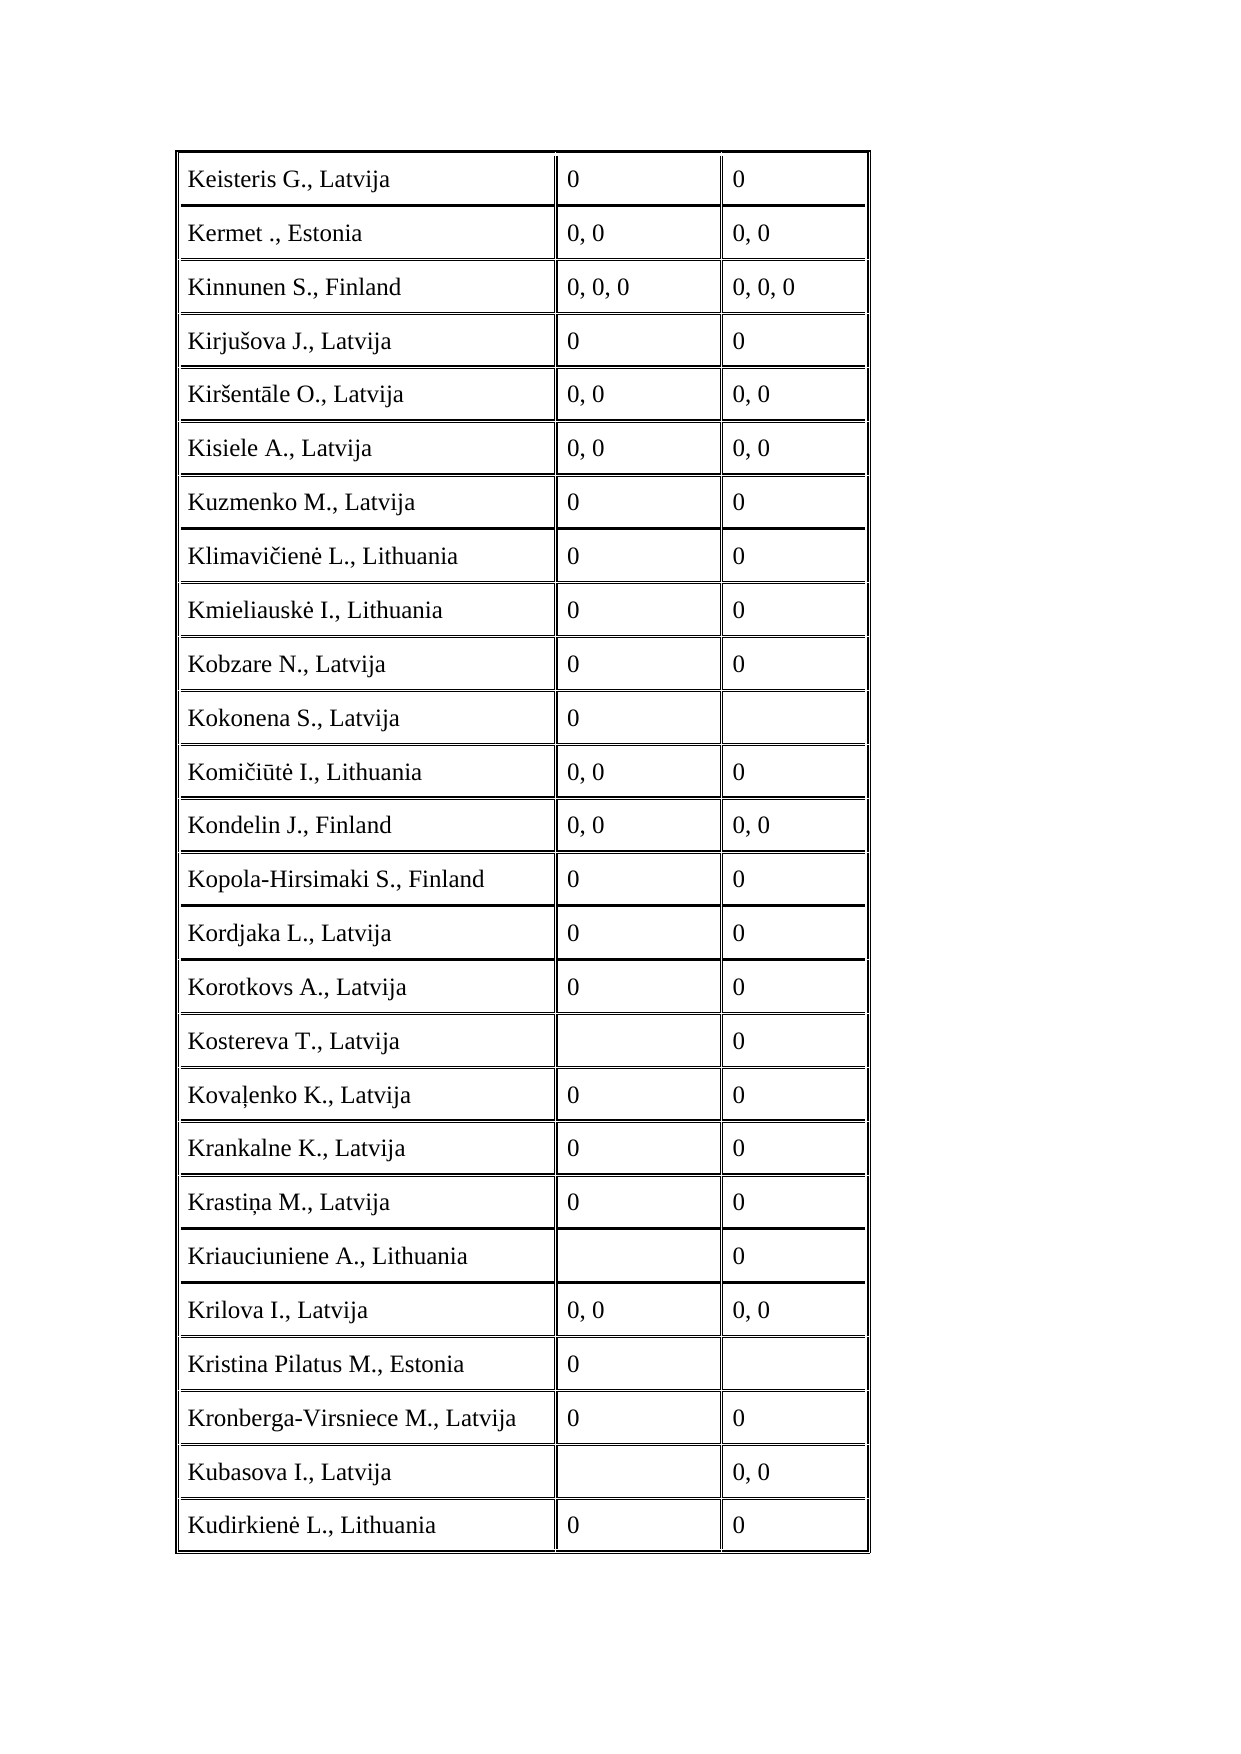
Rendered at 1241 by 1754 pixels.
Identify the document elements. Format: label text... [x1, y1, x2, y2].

table_cell Krastiņa M., Latvija [179, 1173, 554, 1227]
table_cell Krilova I., Latvija [179, 1281, 554, 1335]
table_cell Klimavičienė L., Lithuania [179, 527, 554, 581]
table_cell 0 [558, 584, 720, 635]
table_cell [558, 1446, 720, 1496]
table_cell 0, 0 [558, 746, 720, 796]
table_cell 0, 0 [723, 796, 868, 850]
table_cell 0 [721, 312, 869, 365]
table_cell 0, 0 [723, 365, 868, 419]
table_cell 0, 0 [723, 204, 867, 258]
table_cell 0 [723, 743, 868, 796]
table_cell 0 [723, 958, 869, 1012]
table_cell 0 [558, 1338, 720, 1389]
table_cell [558, 1015, 720, 1066]
table_cell Kostereva T., Latvija [177, 1012, 556, 1066]
table_cell Kristina Pilatus M., Estonia [177, 1335, 556, 1389]
table_cell 0 [556, 1500, 721, 1550]
table_cell 0 [721, 581, 869, 635]
table_cell 0 [721, 153, 867, 204]
table_cell 0 [723, 1227, 867, 1281]
table_cell 0 [721, 1496, 868, 1550]
table_cell 0 [558, 907, 720, 958]
table_cell 0 [721, 1066, 869, 1119]
table_cell [723, 689, 868, 742]
table_cell 0 [723, 527, 867, 581]
table_cell 0, 0 [723, 1281, 867, 1335]
table_cell Kriauciuniene A., Lithuania [179, 1227, 554, 1281]
table_cell 0 [558, 1392, 720, 1442]
table_cell 0 [723, 850, 868, 904]
table_cell Kovaļenko K., Latvija [177, 1066, 556, 1119]
table_cell 0, 0 [558, 207, 720, 258]
table_cell [558, 1230, 720, 1281]
table_cell Kmieliauskė I., Lithuania [177, 581, 556, 635]
table_cell 0 [558, 1123, 720, 1173]
table_cell 0 [558, 1177, 720, 1227]
table_cell 0 [721, 635, 869, 688]
table_cell [721, 1335, 869, 1389]
table_cell Kondelin J., Finland [179, 796, 554, 850]
table_cell 0, 0, 0 [558, 261, 720, 312]
table_cell 0 [558, 530, 720, 581]
table_cell 0 [721, 1012, 869, 1066]
table_cell Kokonena S., Latvija [179, 689, 554, 742]
table_cell 0 [723, 904, 867, 958]
table_cell Kopola-Hirsimaki S., Finland [179, 850, 554, 904]
table_cell 0, 0 [558, 369, 720, 419]
table_cell 0 [723, 1173, 868, 1227]
table_cell 0 [558, 638, 720, 688]
table_cell 0, 0 [723, 419, 868, 473]
table_cell 0 [558, 315, 720, 365]
table_cell Keisteris G., Latvija [179, 152, 556, 204]
table_cell Kermet ., Estonia [179, 204, 554, 258]
table_cell 0, 0 [558, 800, 720, 850]
table_cell Krankalne K., Latvija [179, 1119, 554, 1173]
table_cell Kudirkienė L., Lithuania [179, 1496, 556, 1550]
table_cell Korotkovs A., Latvija [177, 958, 554, 1012]
table_cell 0 [723, 473, 868, 527]
table_cell Kubasova I., Latvija [179, 1443, 554, 1496]
table_cell 0 [558, 477, 720, 527]
table_cell 0, 0 [558, 423, 720, 473]
table_cell 0 [721, 1389, 869, 1442]
table_cell Komičiūtė I., Lithuania [179, 743, 554, 796]
table_cell 0 [558, 692, 720, 742]
table_cell 0, 0 [723, 1443, 868, 1496]
table_cell 0 [558, 1069, 720, 1119]
table_cell Kordjaka L., Latvija [179, 904, 554, 958]
table_cell 0 [723, 1119, 868, 1173]
table_cell 0, 0 [558, 1284, 720, 1335]
table_cell 0 [558, 854, 720, 904]
table_cell Kiršentāle O., Latvija [179, 365, 554, 419]
table_cell 0, 0, 0 [721, 258, 869, 312]
table_cell 0 [558, 961, 720, 1012]
table_cell 0 [556, 153, 721, 204]
table_cell Kinnunen S., Finland [177, 258, 556, 312]
table_cell Kisiele A., Latvija [179, 419, 554, 473]
table_cell Kirjušova J., Latvija [177, 312, 556, 365]
table_cell Kronberga-Virsniece M., Latvija [177, 1389, 556, 1442]
table_cell Kuzmenko M., Latvija [179, 473, 554, 527]
table_cell Kobzare N., Latvija [177, 635, 556, 688]
